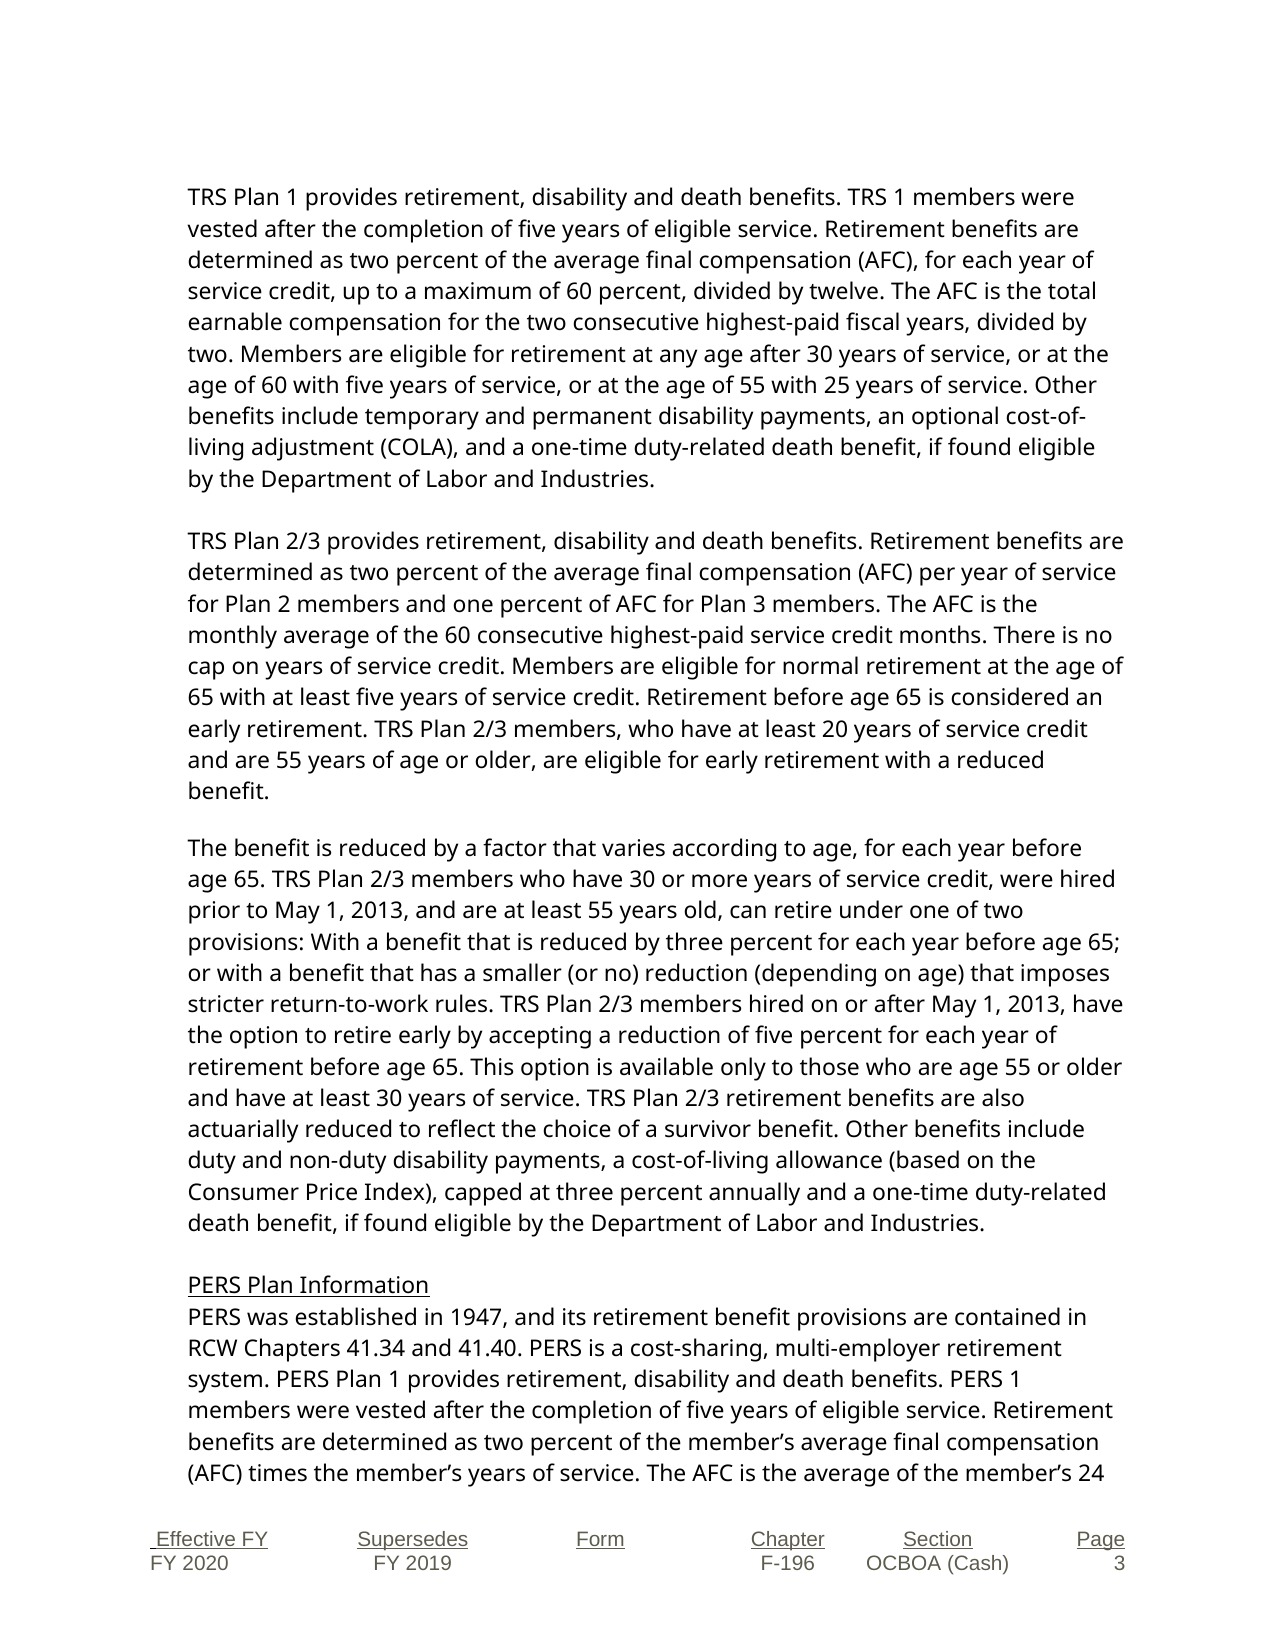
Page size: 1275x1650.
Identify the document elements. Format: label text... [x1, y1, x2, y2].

text PERS Plan Information [187, 1269, 1125, 1301]
text TRS Plan 2/3 provides retirement, disability and death benefits. Retirement benefits are determined as two percent of the average final compensation (AFC) per year of service for Plan 2 members and one percent of AFC for Plan 3 members. The AFC is the monthly average of the 60 consecutive highest-paid service credit months. There is no cap on years of service credit. Members are eligible for normal retirement at the age of 65 with at least five years of service credit. Retirement before age 65 is considered an early retirement. TRS Plan 2/3 members, who have at least 20 years of service credit and are 55 years of age or older, are eligible for early retirement with a reduced benefit. [187, 525, 1125, 806]
text The benefit is reduced by a factor that varies according to age, for each year before age 65. TRS Plan 2/3 members who have 30 or more years of service credit, were hired prior to May 1, 2013, and are at least 55 years old, can retire under one of two provisions: With a benefit that is reduced by three percent for each year before age 65; or with a benefit that has a smaller (or no) reduction (depending on age) that imposes stricter return-to-work rules. TRS Plan 2/3 members hired on or after May 1, 2013, have the option to retire early by accepting a reduction of five percent for each year of retirement before age 65. This option is available only to those who are age 55 or older and have at least 30 years of service. TRS Plan 2/3 retirement benefits are also actuarially reduced to reflect the choice of a survivor benefit. Other benefits include duty and non-duty disability payments, a cost-of-living allowance (based on the Consumer Price Index), capped at three percent annually and a one-time duty-related death benefit, if found eligible by the Department of Labor and Industries. [187, 832, 1125, 1238]
text TRS Plan 1 provides retirement, disability and death benefits. TRS 1 members were vested after the completion of five years of eligible service. Retirement benefits are determined as two percent of the average final compensation (AFC), for each year of service credit, up to a maximum of 60 percent, divided by twelve. The AFC is the total earnable compensation for the two consecutive highest-paid fiscal years, divided by two. Members are eligible for retirement at any age after 30 years of service, or at the age of 60 with five years of service, or at the age of 55 with 25 years of service. Other benefits include temporary and permanent disability payments, an optional cost-of-living adjustment (COLA), and a one-time duty-related death benefit, if found eligible by the Department of Labor and Industries. [187, 181, 1125, 494]
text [187, 1301, 1125, 1488]
